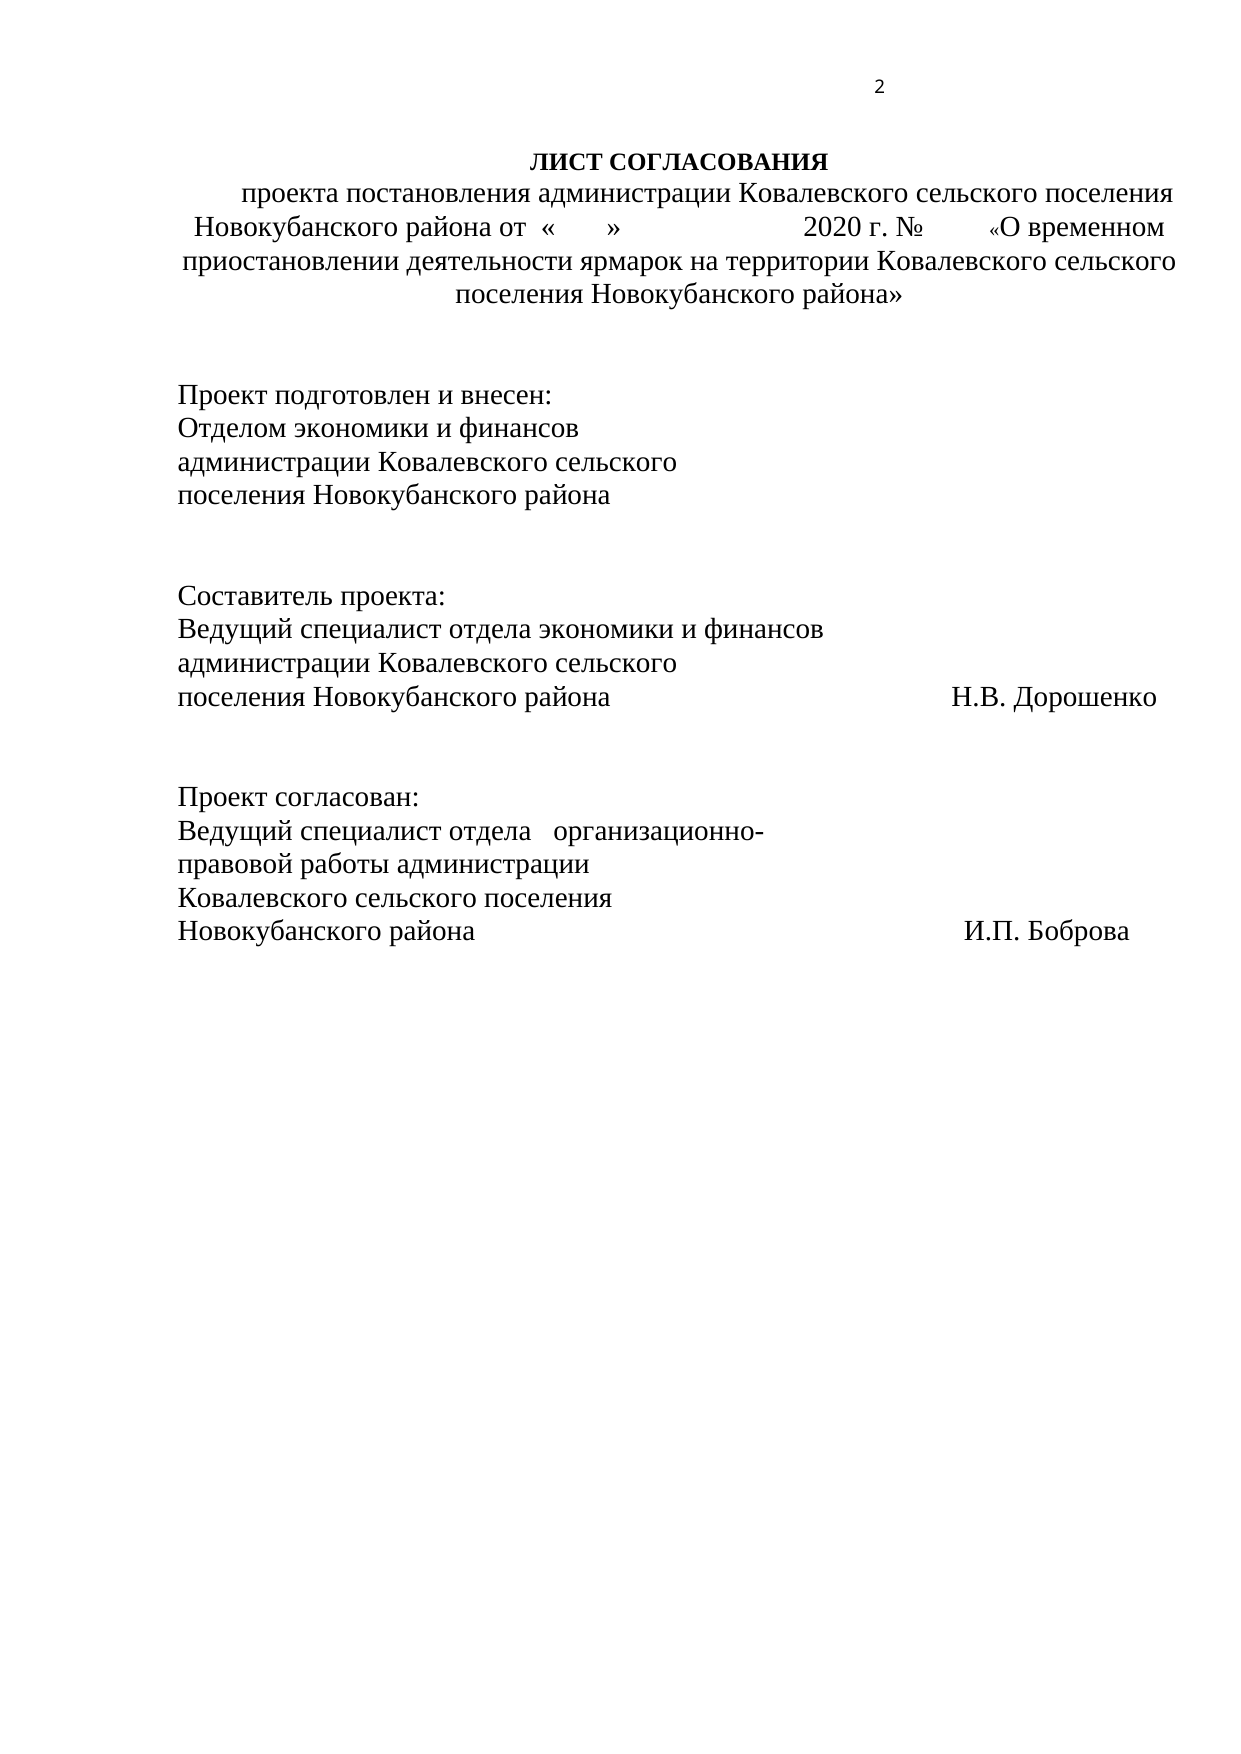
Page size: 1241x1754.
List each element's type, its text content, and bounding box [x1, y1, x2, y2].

title ЛИСТ СОГЛАСОВАНИЯ [177, 147, 1181, 176]
text Проект согласован: [177, 779, 1181, 813]
text Проект подготовлен и внесен: [177, 377, 1181, 410]
text Ведущий специалист отдела организационно- [177, 813, 1181, 846]
text администрации Ковалевского сельского [177, 645, 1181, 679]
text проекта постановления администрации Ковалевского сельского поселения Новокубанского района от « » 2020 г. № «О временном приостановлении деятельности ярмарок на территории Ковалевского сельского поселения Новокубанского района» [177, 176, 1181, 310]
text поселения Новокубанского района [177, 477, 1181, 511]
text администрации Ковалевского сельского [177, 444, 1181, 477]
text Ковалевского сельского поселения [177, 880, 1181, 913]
text поселения Новокубанского района Н.В. Дорошенко [177, 679, 1181, 712]
text Составитель проекта: [177, 578, 1181, 612]
text Отделом экономики и финансов [177, 410, 1181, 444]
title Новокубанского района И.П. Боброва [177, 913, 1181, 947]
text правовой работы администрации [177, 846, 1181, 880]
text Ведущий специалист отдела экономики и финансов [177, 612, 1181, 645]
